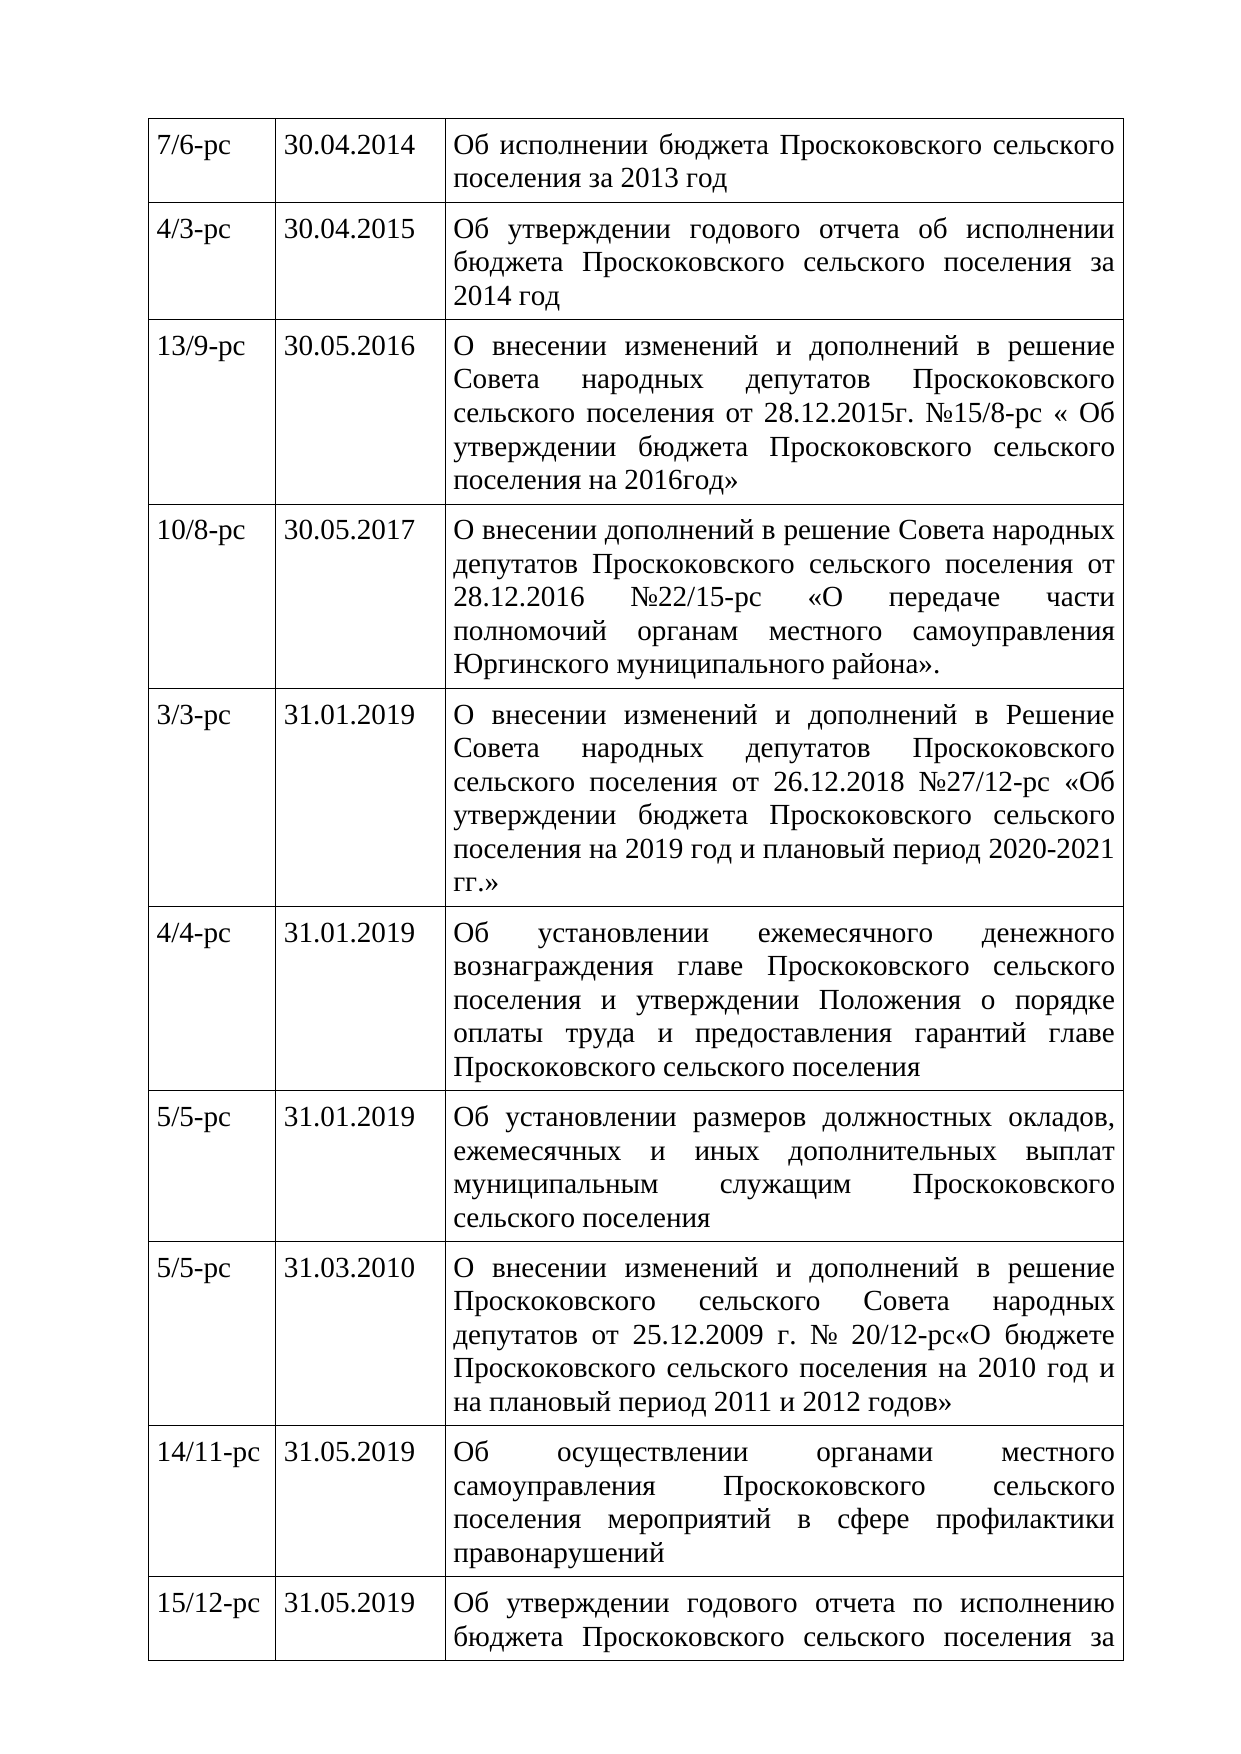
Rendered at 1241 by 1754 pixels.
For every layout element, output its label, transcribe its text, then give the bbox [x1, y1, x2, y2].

table_cell 4/4-рс [149, 907, 275, 1090]
table_cell 4/3-рс [149, 203, 275, 319]
table_cell Об установлении ежемесячного денежного вознаграждения главе Проскоковского сельского поселения и утверждении Положения о порядке оплаты труда и предоставления гарантий главе Проскоковского сельского поселения [446, 907, 1123, 1090]
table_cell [446, 1577, 1123, 1660]
table_cell 3/3-рс [149, 689, 275, 906]
table_cell О внесении изменений и дополнений в Решение Совета народных депутатов Проскоковского сельского поселения от 26.12.2018 №27/12-рс «Об утверждении бюджета Проскоковского сельского поселения на 2019 год и плановый период 2020-2021 гг.» [446, 689, 1123, 906]
table_cell О внесении дополнений в решение Совета народных депутатов Проскоковского сельского поселения от 28.12.2016 №22/15-рс «О передаче части полномочий органам местного самоуправления Юргинского муниципального района». [446, 505, 1123, 688]
table_cell 30.04.2015 [276, 203, 445, 319]
table_cell 31.03.2010 [276, 1242, 445, 1425]
table_cell Об утверждении годового отчета об исполнении бюджета Проскоковского сельского поселения за 2014 год [446, 203, 1123, 319]
table_cell 31.05.2019 [276, 1426, 445, 1576]
table_cell Об установлении размеров должностных окладов, ежемесячных и иных дополнительных выплат муниципальным служащим Проскоковского сельского поселения [446, 1091, 1123, 1241]
table_cell 5/5-рс [149, 1242, 275, 1425]
table_cell 31.01.2019 [276, 1091, 445, 1241]
table_cell 10/8-рс [149, 505, 275, 688]
table_cell О внесении изменений и дополнений в решение Совета народных депутатов Проскоковского сельского поселения от 28.12.2015г. №15/8-рс « Об утверждении бюджета Проскоковского сельского поселения на 2016год» [446, 320, 1123, 503]
table_cell 30.05.2016 [276, 320, 445, 503]
table_cell Об осуществлении органами местного самоуправления Проскоковского сельского поселения мероприятий в сфере профилактики правонарушений [446, 1426, 1123, 1576]
table_cell 30.04.2014 [276, 119, 445, 202]
table_cell 14/11-рс [149, 1426, 275, 1576]
table_cell 30.05.2017 [276, 505, 445, 688]
table_cell 31.01.2019 [276, 907, 445, 1090]
table_cell 15/12-рс [149, 1577, 275, 1660]
table_cell 31.05.2019 [276, 1577, 445, 1660]
table_cell Об исполнении бюджета Проскоковского сельского поселения за 2013 год [446, 119, 1123, 202]
table_cell 13/9-рс [149, 320, 275, 503]
table_cell О внесении изменений и дополнений в решение Проскоковского сельского Совета народных депутатов от 25.12.2009 г. № 20/12-рс«О бюджете Проскоковского сельского поселения на 2010 год и на плановый период 2011 и 2012 годов» [446, 1242, 1123, 1425]
table_cell 31.01.2019 [276, 689, 445, 906]
table_cell 7/6-рс [149, 119, 275, 202]
table_cell 5/5-рс [149, 1091, 275, 1241]
